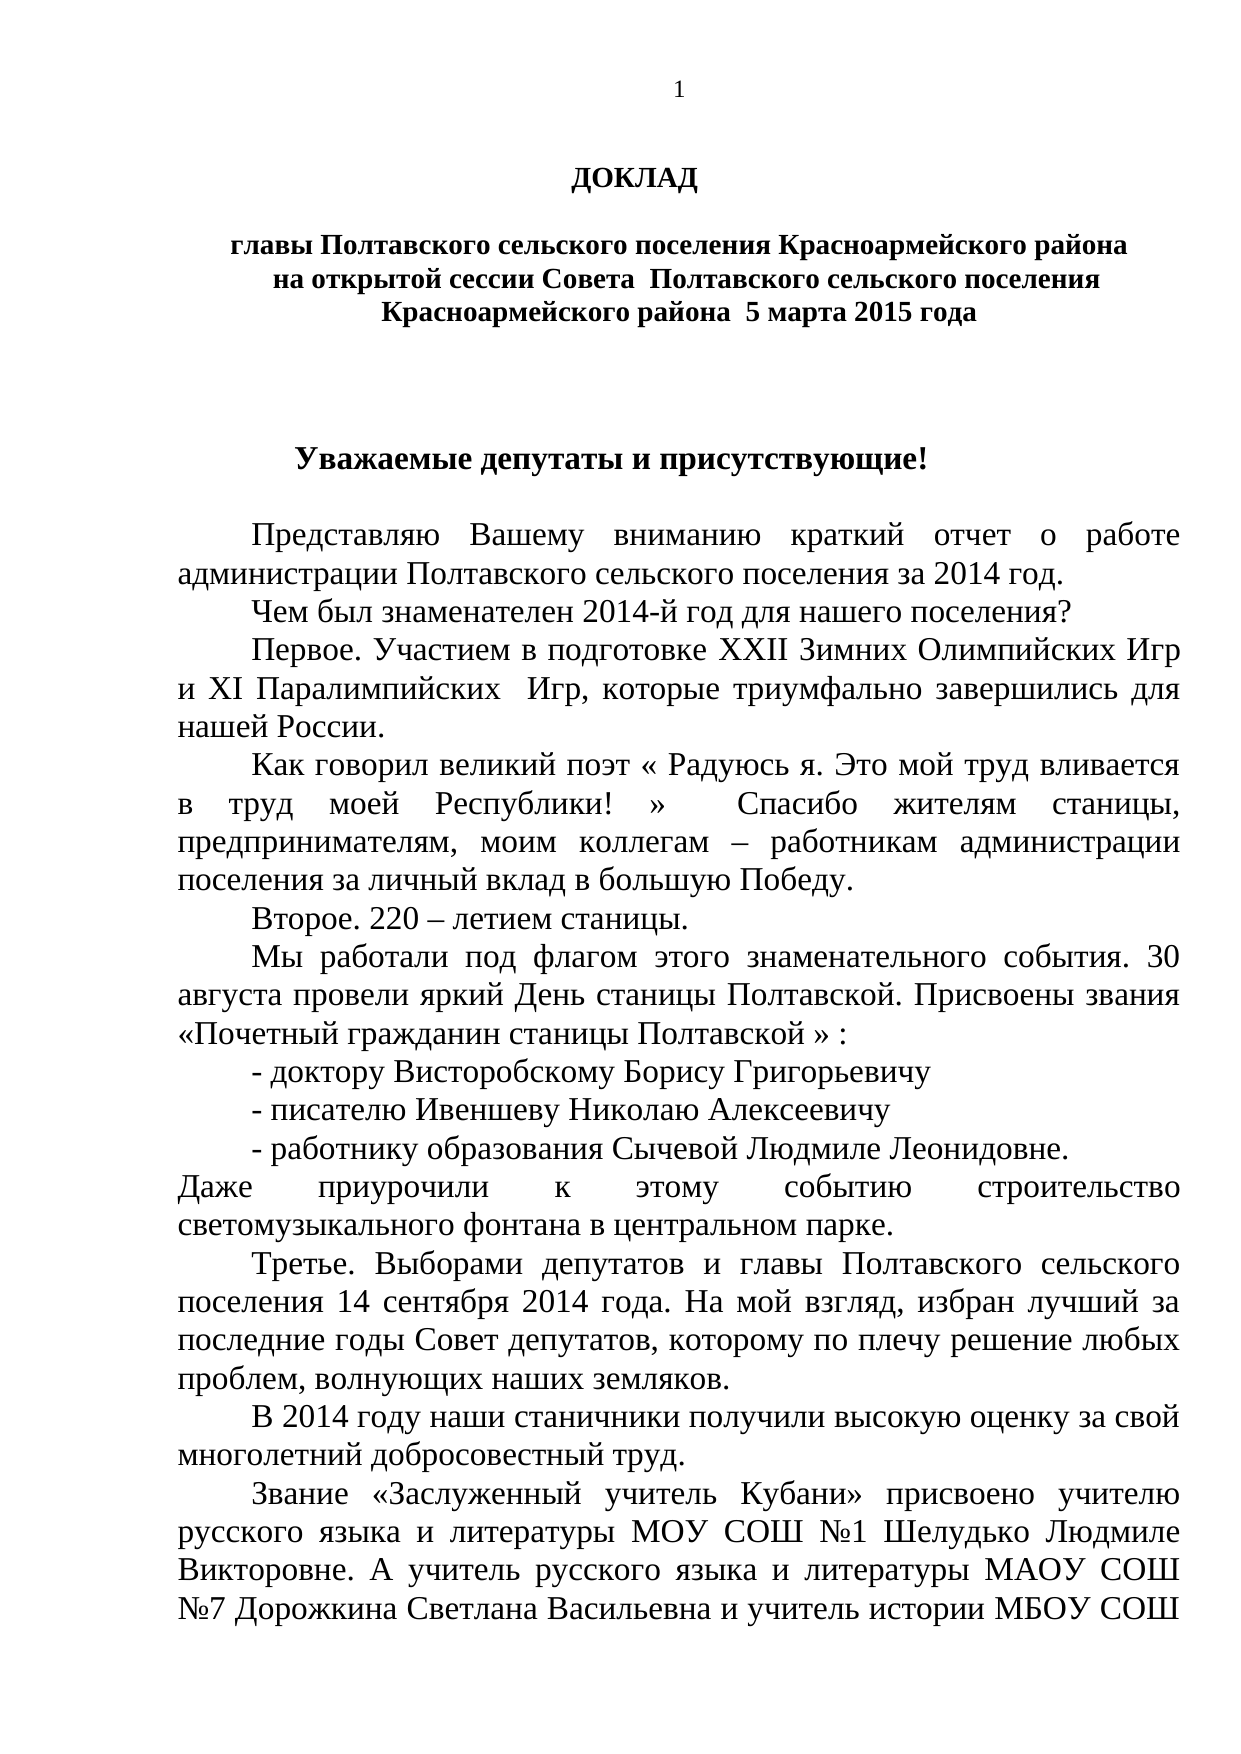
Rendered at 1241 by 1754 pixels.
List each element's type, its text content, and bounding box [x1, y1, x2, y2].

text Второе. 220 – летием станицы. [177, 898, 1181, 936]
text ДОКЛАД [177, 160, 1181, 194]
text Как говорил великий поэт « Радуюсь я. Это мой труд вливается в труд моей Республики! » Спасибо жителям станицы, предпринимателям, моим коллегам – работникам администрации поселения за личный вклад в большую Победу. [177, 745, 1181, 898]
text Первое. Участием в подготовке XXII Зимних Олимпийских Игр и XI Паралимпийских Игр, которые триумфально завершились для нашей России. [177, 630, 1181, 745]
text - доктору Висторобскому Борису Григорьевичу [177, 1051, 1181, 1090]
text Красноармейского района 5 марта 2015 года [177, 294, 1181, 328]
text на открытой сессии Совета Полтавского сельского поселения [177, 261, 1181, 294]
text Даже приурочили к этому событию строительство светомузыкального фонтана в центральном парке. [177, 1166, 1181, 1243]
text Третье. Выборами депутатов и главы Полтавского сельского поселения 14 сентября 2014 года. На мой взгляд, избран лучший за последние годы Совет депутатов, которому по плечу решение любых проблем, волнующих наших земляков. [177, 1243, 1181, 1396]
text Уважаемые депутаты и присутствующие! [177, 438, 1181, 476]
text главы Полтавского сельского поселения Красноармейского района [177, 227, 1181, 261]
text Чем был знаменателен 2014-й год для нашего поселения? [177, 591, 1181, 630]
text Представляю Вашему вниманию краткий отчет о работе администрации Полтавского сельского поселения за 2014 год. [177, 515, 1181, 591]
text - работнику образования Сычевой Людмиле Леонидовне. [177, 1128, 1181, 1166]
text Мы работали под флагом этого знаменательного события. 30 августа провели яркий День станицы Полтавской. Присвоены звания «Почетный гражданин станицы Полтавской » : [177, 936, 1181, 1051]
text - писателю Ивеншеву Николаю Алексеевичу [177, 1090, 1181, 1128]
text В 2014 году наши станичники получили высокую оценку за свой многолетний добросовестный труд. [177, 1396, 1181, 1473]
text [177, 1473, 1181, 1626]
